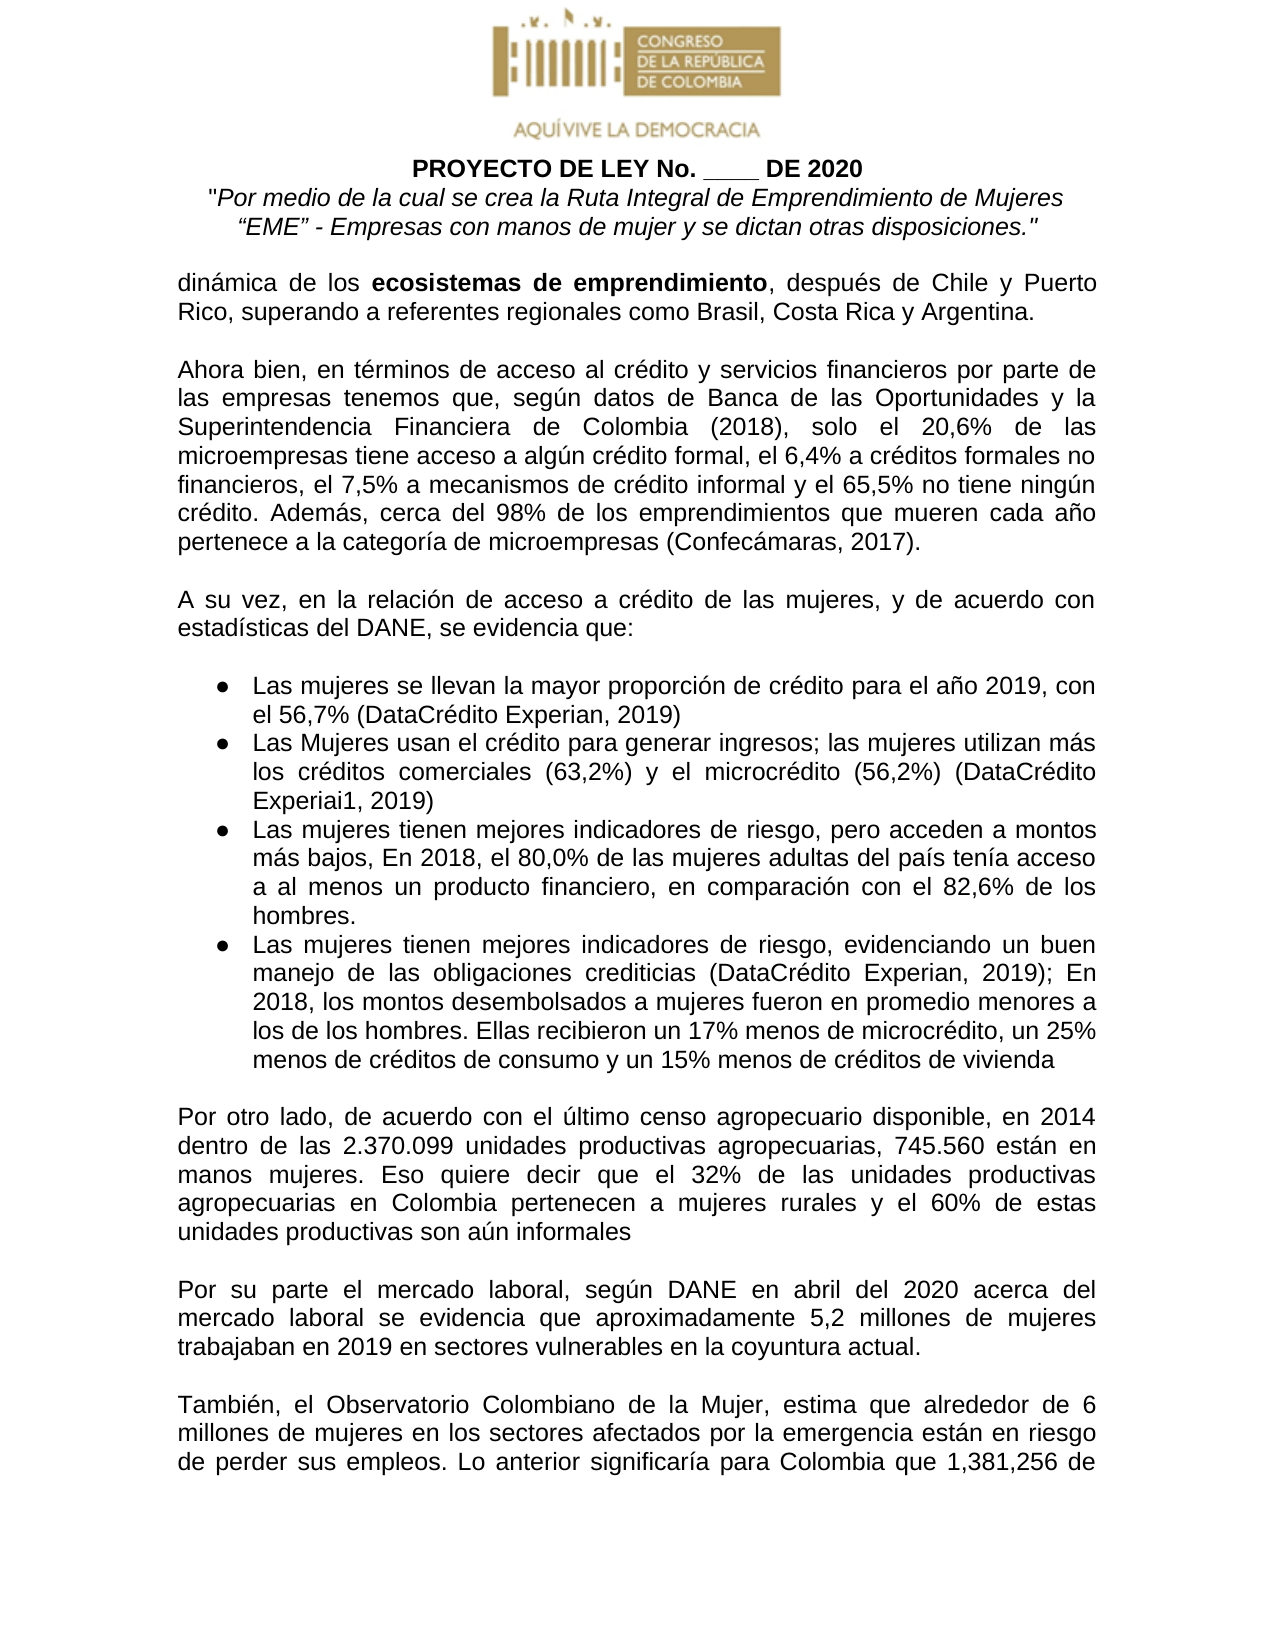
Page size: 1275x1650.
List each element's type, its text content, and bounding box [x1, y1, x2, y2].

list Las mujeres se llevan la mayor proporción de crédito para el año 2019, con el 56,7% (DataCrédito Experian, 2019) [215, 671, 1098, 728]
list Las Mujeres usan el crédito para generar ingresos; las mujeres utilizan más los créditos comerciales (63,2%) y el microcrédito (56,2%) (DataCrédito Experiai1, 2019) [215, 728, 1098, 815]
list Las mujeres tienen mejores indicadores de riesgo, pero acceden a montos más bajos, En 2018, el 80,0% de las mujeres adultas del país tenía acceso a al menos un producto financiero, en comparación con el 82,6% de los hombres. [215, 815, 1098, 930]
text Ahora bien, en términos de acceso al crédito y servicios financieros por parte de las empresas tenemos que, según datos de Banca de las Oportunidades y la Superintendencia Financiera de Colombia (2018), solo el 20,6% de las microempresas tiene acceso a algún crédito formal, el 6,4% a créditos formales no financieros, el 7,5% a mecanismos de crédito informal y el 65,5% no tiene ningún crédito. Además, cerca del 98% de los emprendimientos que mueren cada año pertenece a la categoría de microempresas (Confecámaras, 2017). [177, 355, 1098, 556]
text A su vez, en la relación de acceso a crédito de las mujeres, y de acuerdo con estadísticas del DANE, se evidencia que: [177, 585, 1098, 642]
text Por otro lado, de acuerdo con el último censo agropecuario disponible, en 2014 dentro de las 2.370.099 unidades productivas agropecuarias, 745.560 están en manos mujeres. Eso quiere decir que el 32% de las unidades productivas agropecuarias en Colombia pertenecen a mujeres rurales y el 60% de estas unidades productivas son aún informales [177, 1102, 1098, 1246]
list Las mujeres tienen mejores indicadores de riesgo, evidenciando un buen manejo de las obligaciones crediticias (DataCrédito Experian, 2019); En 2018, los montos desembolsados a mujeres fueron en promedio menores a los de los hombres. Ellas recibieron un 17% menos de microcrédito, un 25% menos de créditos de consumo y un 15% menos de créditos de vivienda [215, 930, 1098, 1073]
text Por su parte el mercado laboral, según DANE en abril del 2020 acerca del mercado laboral se evidencia que aproximadamente 5,2 millones de mujeres trabajaban en 2019 en sectores vulnerables en la coyuntura actual. [177, 1275, 1098, 1361]
picture [489, 0, 786, 146]
